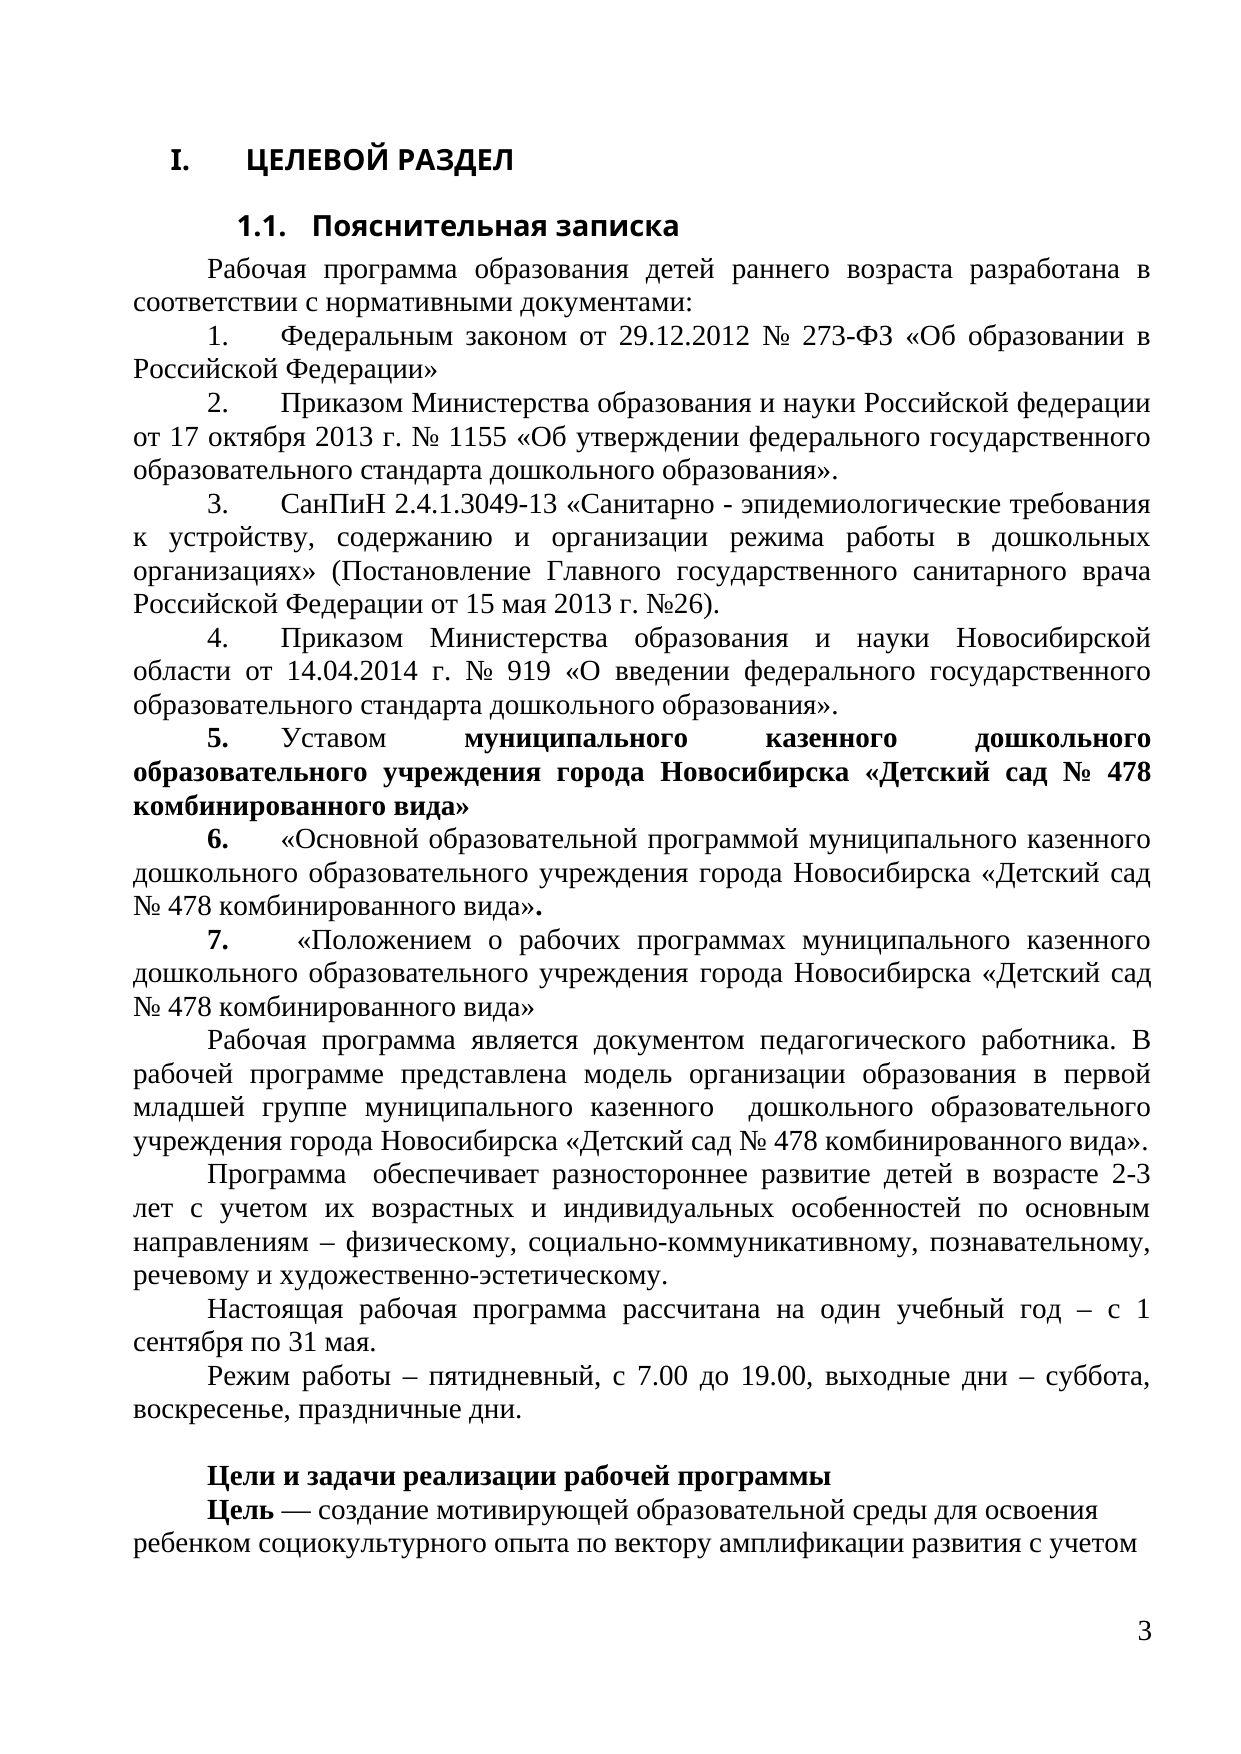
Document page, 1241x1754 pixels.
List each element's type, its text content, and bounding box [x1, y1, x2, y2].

list Приказом Министерства образования и науки Российской федерации от 17 октября 2013 г. № 1155 «Об утверждении федерального государственного образовательного стандарта дошкольного образования». [133, 385, 1152, 486]
text Программа обеспечивает разностороннее развитие детей в возрасте 2-3 лет с учетом их возрастных и индивидуальных особенностей по основным направлениям – физическому, социально-коммуникативному, познавательному, речевому и художественно-эстетическому. [133, 1157, 1152, 1291]
list Уставом муниципального казенного дошкольного образовательного учреждения города Новосибирска «Детский сад № 478 комбинированного вида» [133, 721, 1152, 821]
subtitle Пояснительная записка [236, 205, 1152, 245]
list СанПиН 2.4.1.3049-13 «Санитарно - эпидемиологические требования к устройству, содержанию и организации режима работы в дошкольных организациях» (Постановление Главного государственного санитарного врача Российской Федерации от 15 мая 2013 г. №26). [133, 486, 1152, 620]
text Рабочая программа является документом педагогического работника. В рабочей программе представлена модель организации образования в первой младшей группе муниципального казенного дошкольного образовательного учреждения города Новосибирска «Детский сад № 478 комбинированного вида». [133, 1022, 1152, 1157]
list Федеральным законом от 29.12.2012 № 273-ФЗ «Об образовании в Российской Федерации» [133, 318, 1152, 385]
list «Основной образовательной программой муниципального казенного дошкольного образовательного учреждения города Новосибирска «Детский сад № 478 комбинированного вида». [133, 821, 1152, 922]
text Режим работы – пятидневный, с 7.00 до 19.00, выходные дни – суббота, воскресенье, праздничные дни. [133, 1358, 1152, 1425]
text Цели и задачи реализации рабочей программы [133, 1458, 1152, 1492]
list «Положением о рабочих программах муниципального казенного дошкольного образовательного учреждения города Новосибирска «Детский сад № 478 комбинированного вида» [133, 922, 1152, 1022]
subtitle ЦЕЛЕВОЙ РАЗДЕЛ [170, 139, 1152, 179]
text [133, 1492, 1152, 1559]
text Настоящая рабочая программа рассчитана на один учебный год – с 1 сентября по 31 мая. [133, 1291, 1152, 1358]
list Приказом Министерства образования и науки Новосибирской области от 14.04.2014 г. № 919 «О введении федерального государственного образовательного стандарта дошкольного образования». [133, 620, 1152, 721]
list Рабочая программа образования детей раннего возраста разработана в соответствии с нормативными документами: [133, 251, 1152, 318]
